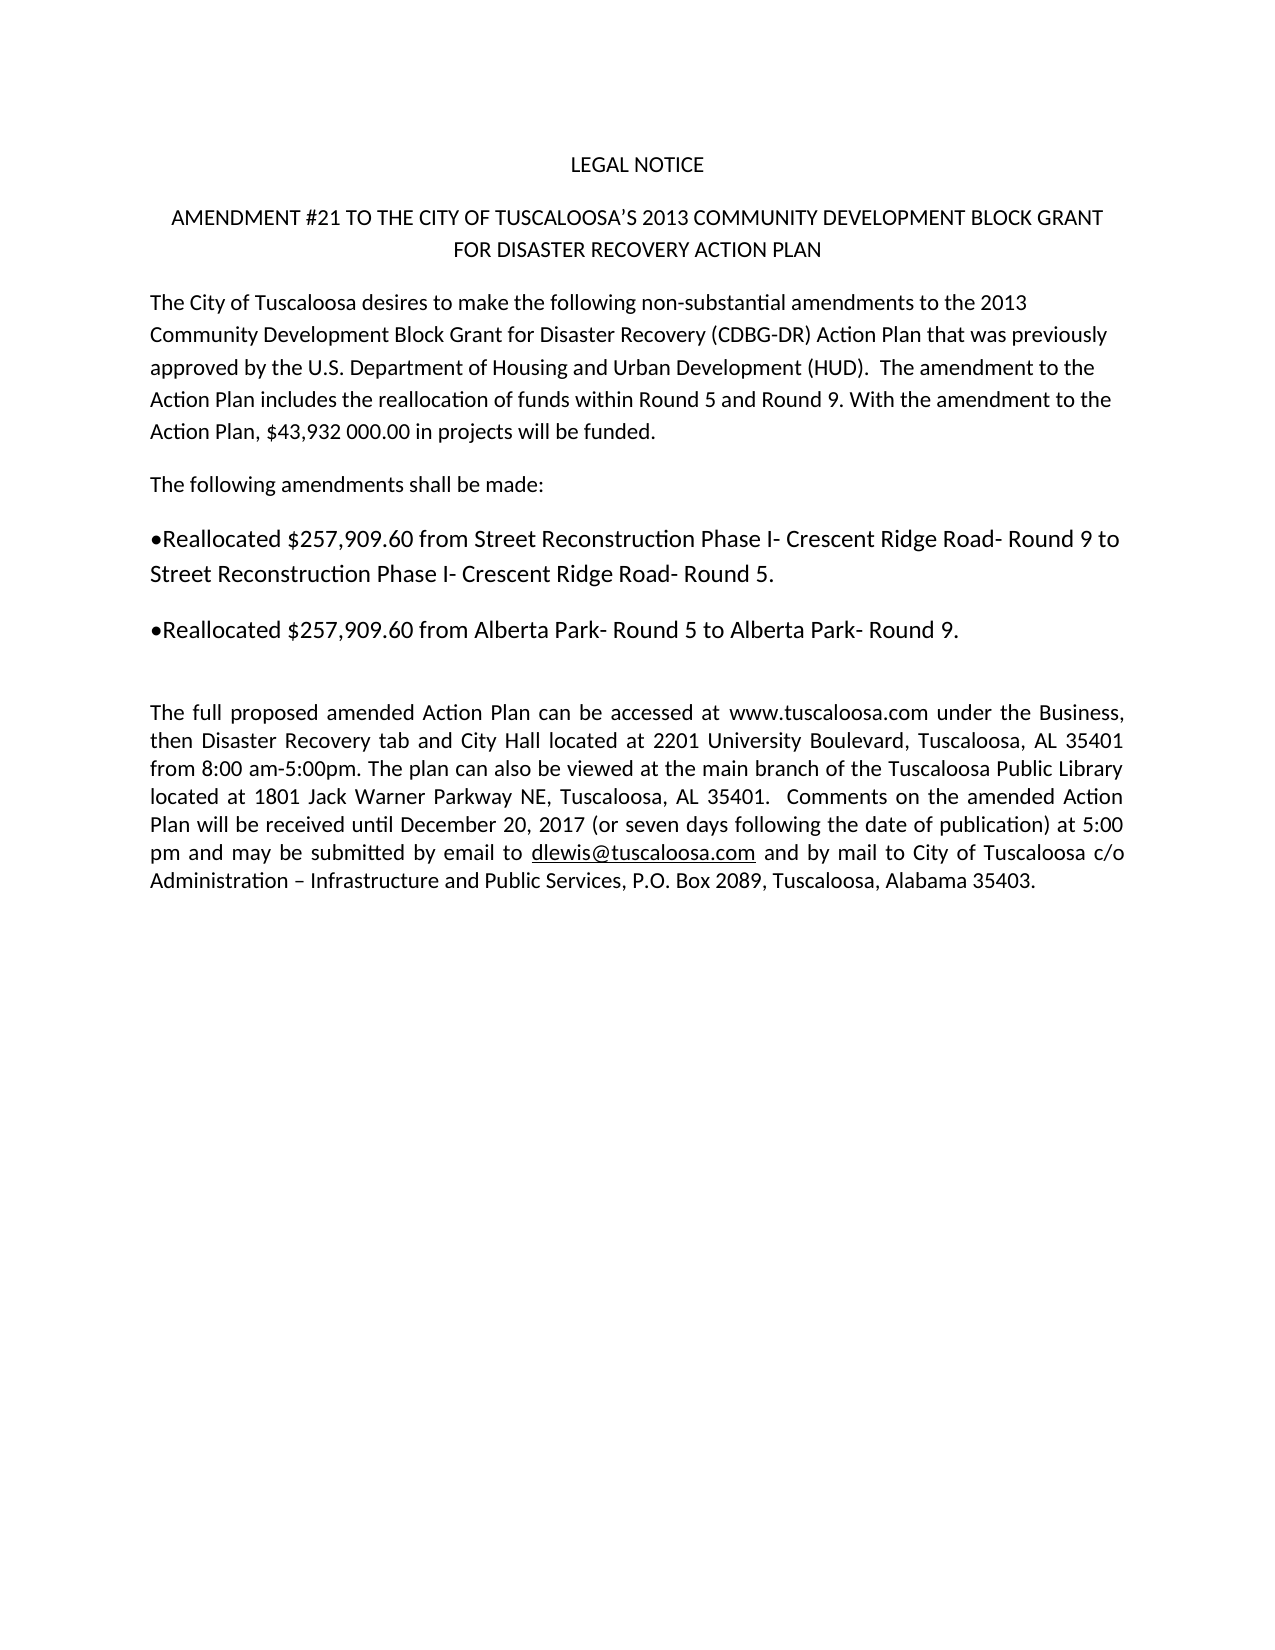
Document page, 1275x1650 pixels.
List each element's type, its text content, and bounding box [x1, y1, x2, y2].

text The full proposed amended Action Plan can be accessed at www.tuscaloosa.com under the Business, then Disaster Recovery tab and City Hall located at 2201 University Boulevard, Tuscaloosa, AL 35401 from 8:00 am-5:00pm. The plan can also be viewed at the main branch of the Tuscaloosa Public Library located at 1801 Jack Warner Parkway NE, Tuscaloosa, AL 35401. Comments on the amended Action Plan will be received until December 20, 2017 (or seven days following the date of publication) at 5:00 pm and may be submitted by email to dlewis@tuscaloosa.com and by mail to City of Tuscaloosa c/o Administration – Infrastructure and Public Services, P.O. Box 2089, Tuscaloosa, Alabama 35403. [150, 698, 1125, 894]
text •Reallocated $257,909.60 from Alberta Park- Round 5 to Alberta Park- Round 9. [150, 614, 1125, 644]
text The City of Tuscaloosa desires to make the following non-substantial amendments to the 2013 Community Development Block Grant for Disaster Recovery (CDBG-DR) Action Plan that was previously approved by the U.S. Department of Housing and Urban Development (HUD). The amendment to the Action Plan includes the reallocation of funds within Round 5 and Round 9. With the amendment to the Action Plan, $43,932 000.00 in projects will be funded. [150, 288, 1125, 445]
text LEGAL NOTICE [150, 150, 1125, 178]
text The following amendments shall be made: [150, 470, 1125, 498]
text •Reallocated $257,909.60 from Street Reconstruction Phase I- Crescent Ridge Road- Round 9 to Street Reconstruction Phase I- Crescent Ridge Road- Round 5. [150, 523, 1125, 588]
text AMENDMENT #21 TO THE CITY OF TUSCALOOSA’S 2013 COMMUNITY DEVELOPMENT BLOCK GRANT FOR DISASTER RECOVERY ACTION PLAN [150, 203, 1125, 263]
